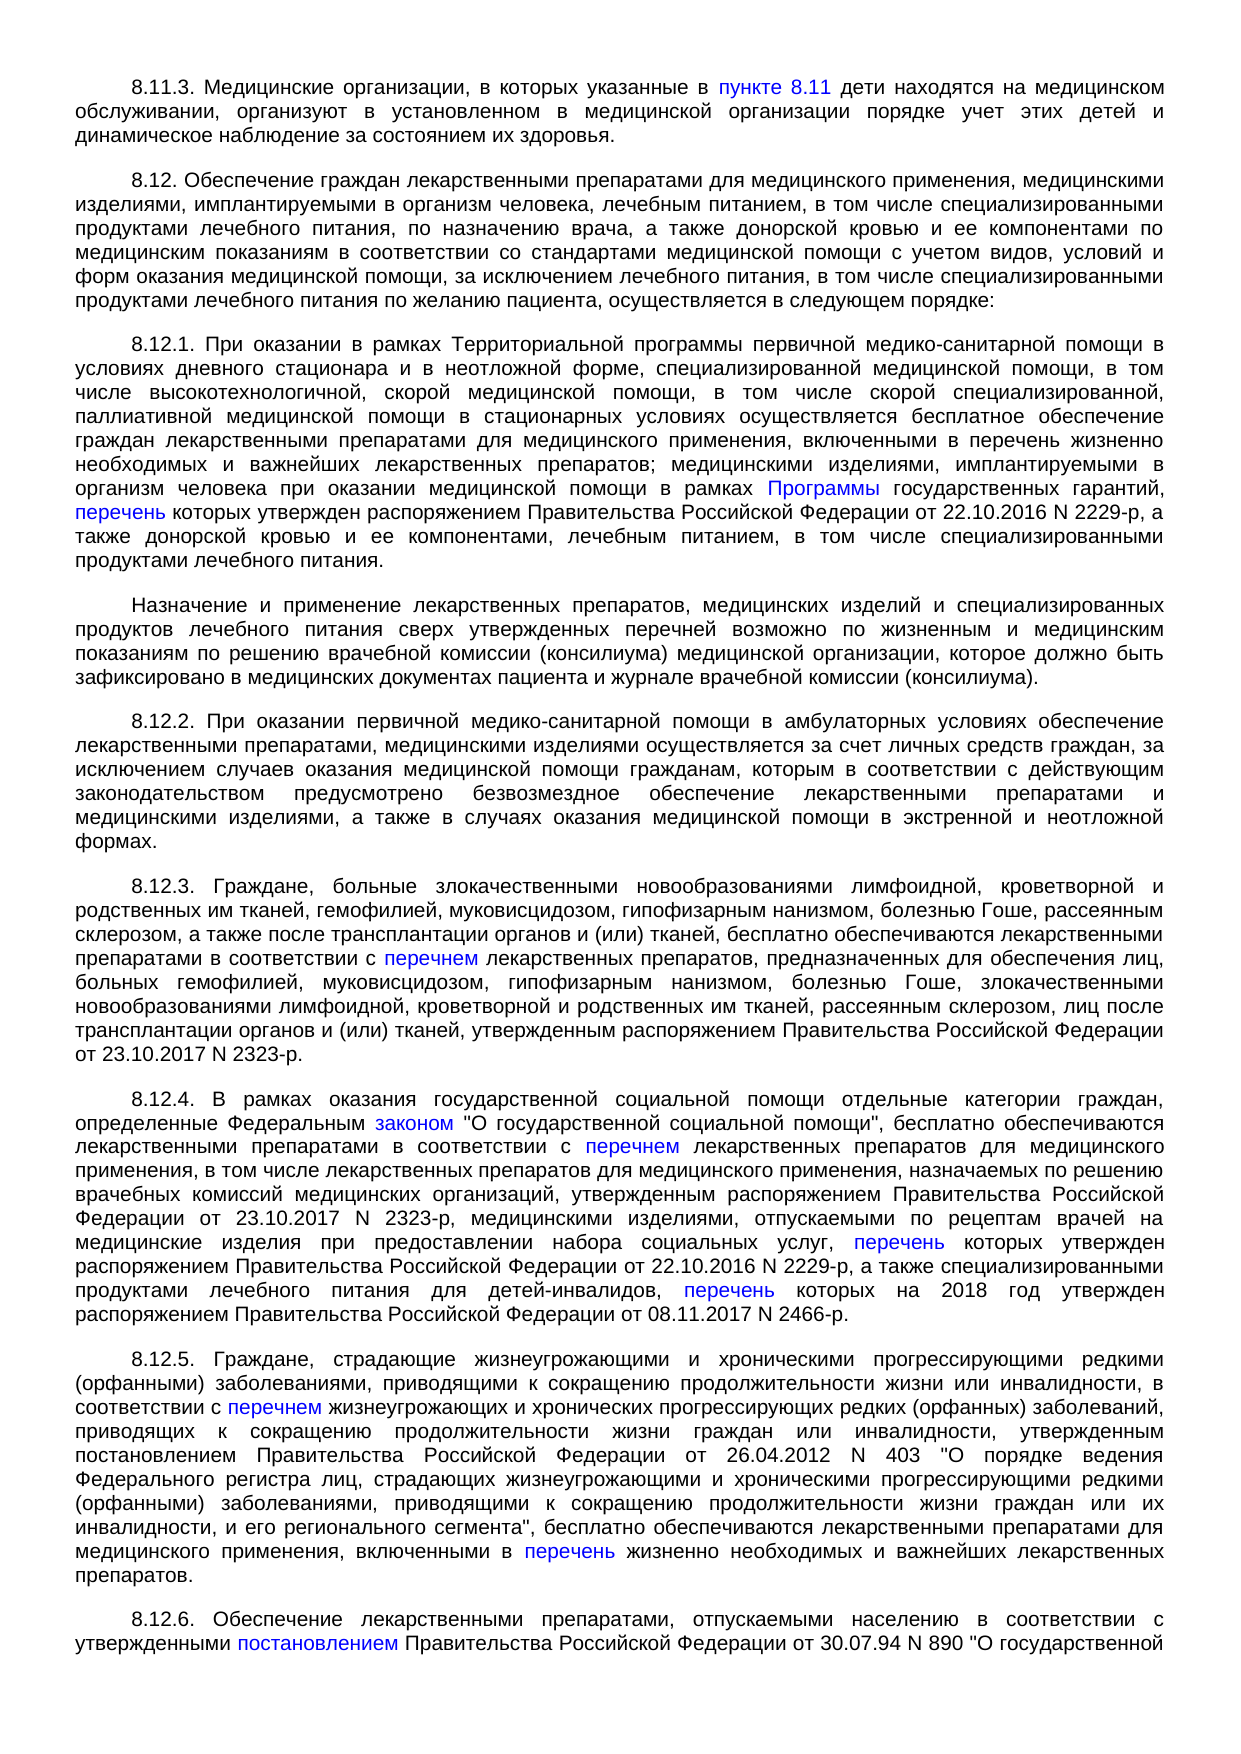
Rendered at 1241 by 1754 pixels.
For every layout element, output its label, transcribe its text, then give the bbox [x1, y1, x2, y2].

text 8.12.2. При оказании первичной медико-санитарной помощи в амбулаторных условиях обеспечение лекарственными препаратами, медицинскими изделиями осуществляется за счет личных средств граждан, за исключением случаев оказания медицинской помощи гражданам, которым в соответствии с действующим законодательством предусмотрено безвозмездное обеспечение лекарственными препаратами и медицинскими изделиями, а также в случаях оказания медицинской помощи в экстренной и неотложной формах. [75, 709, 1165, 853]
text 8.12.3. Граждане, больные злокачественными новообразованиями лимфоидной, кроветворной и родственных им тканей, гемофилией, муковисцидозом, гипофизарным нанизмом, болезнью Гоше, рассеянным склерозом, а также после трансплантации органов и (или) тканей, бесплатно обеспечиваются лекарственными препаратами в соответствии с перечнем лекарственных препаратов, предназначенных для обеспечения лиц, больных гемофилией, муковисцидозом, гипофизарным нанизмом, болезнью Гоше, злокачественными новообразованиями лимфоидной, кроветворной и родственных им тканей, рассеянным склерозом, лиц после трансплантации органов и (или) тканей, утвержденным распоряжением Правительства Российской Федерации от 23.10.2017 N 2323-р. [75, 874, 1165, 1066]
text 8.11.3. Медицинские организации, в которых указанные в пункте 8.11 дети находятся на медицинском обслуживании, организуют в установленном в медицинской организации порядке учет этих детей и динамическое наблюдение за состоянием их здоровья. [75, 75, 1165, 147]
text 8.12.1. При оказании в рамках Территориальной программы первичной медико-санитарной помощи в условиях дневного стационара и в неотложной форме, специализированной медицинской помощи, в том числе высокотехнологичной, скорой медицинской помощи, в том числе скорой специализированной, паллиативной медицинской помощи в стационарных условиях осуществляется бесплатное обеспечение граждан лекарственными препаратами для медицинского применения, включенными в перечень жизненно необходимых и важнейших лекарственных препаратов; медицинскими изделиями, имплантируемыми в организм человека при оказании медицинской помощи в рамках Программы государственных гарантий, перечень которых утвержден распоряжением Правительства Российской Федерации от 22.10.2016 N 2229-р, а также донорской кровью и ее компонентами, лечебным питанием, в том числе специализированными продуктами лечебного питания. [75, 332, 1165, 572]
text 8.12.5. Граждане, страдающие жизнеугрожающими и хроническими прогрессирующими редкими (орфанными) заболеваниями, приводящими к сокращению продолжительности жизни или инвалидности, в соответствии с перечнем жизнеугрожающих и хронических прогрессирующих редких (орфанных) заболеваний, приводящих к сокращению продолжительности жизни граждан или инвалидности, утвержденным постановлением Правительства Российской Федерации от 26.04.2012 N 403 "О порядке ведения Федерального регистра лиц, страдающих жизнеугрожающими и хроническими прогрессирующими редкими (орфанными) заболеваниями, приводящими к сокращению продолжительности жизни граждан или их инвалидности, и его регионального сегмента", бесплатно обеспечиваются лекарственными препаратами для медицинского применения, включенными в перечень жизненно необходимых и важнейших лекарственных препаратов. [75, 1347, 1165, 1586]
text Назначение и применение лекарственных препаратов, медицинских изделий и специализированных продуктов лечебного питания сверх утвержденных перечней возможно по жизненным и медицинским показаниям по решению врачебной комиссии (консилиума) медицинской организации, которое должно быть зафиксировано в медицинских документах пациента и журнале врачебной комиссии (консилиума). [75, 593, 1165, 688]
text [75, 1607, 1165, 1655]
text 8.12.4. В рамках оказания государственной социальной помощи отдельные категории граждан, определенные Федеральным законом "О государственной социальной помощи", бесплатно обеспечиваются лекарственными препаратами в соответствии с перечнем лекарственных препаратов для медицинского применения, в том числе лекарственных препаратов для медицинского применения, назначаемых по решению врачебных комиссий медицинских организаций, утвержденным распоряжением Правительства Российской Федерации от 23.10.2017 N 2323-р, медицинскими изделиями, отпускаемыми по рецептам врачей на медицинские изделия при предоставлении набора социальных услуг, перечень которых утвержден распоряжением Правительства Российской Федерации от 22.10.2016 N 2229-р, а также специализированными продуктами лечебного питания для детей-инвалидов, перечень которых на 2018 год утвержден распоряжением Правительства Российской Федерации от 08.11.2017 N 2466-р. [75, 1086, 1165, 1326]
text 8.12. Обеспечение граждан лекарственными препаратами для медицинского применения, медицинскими изделиями, имплантируемыми в организм человека, лечебным питанием, в том числе специализированными продуктами лечебного питания, по назначению врача, а также донорской кровью и ее компонентами по медицинским показаниям в соответствии со стандартами медицинской помощи с учетом видов, условий и форм оказания медицинской помощи, за исключением лечебного питания, в том числе специализированными продуктами лечебного питания по желанию пациента, осуществляется в следующем порядке: [75, 168, 1165, 311]
